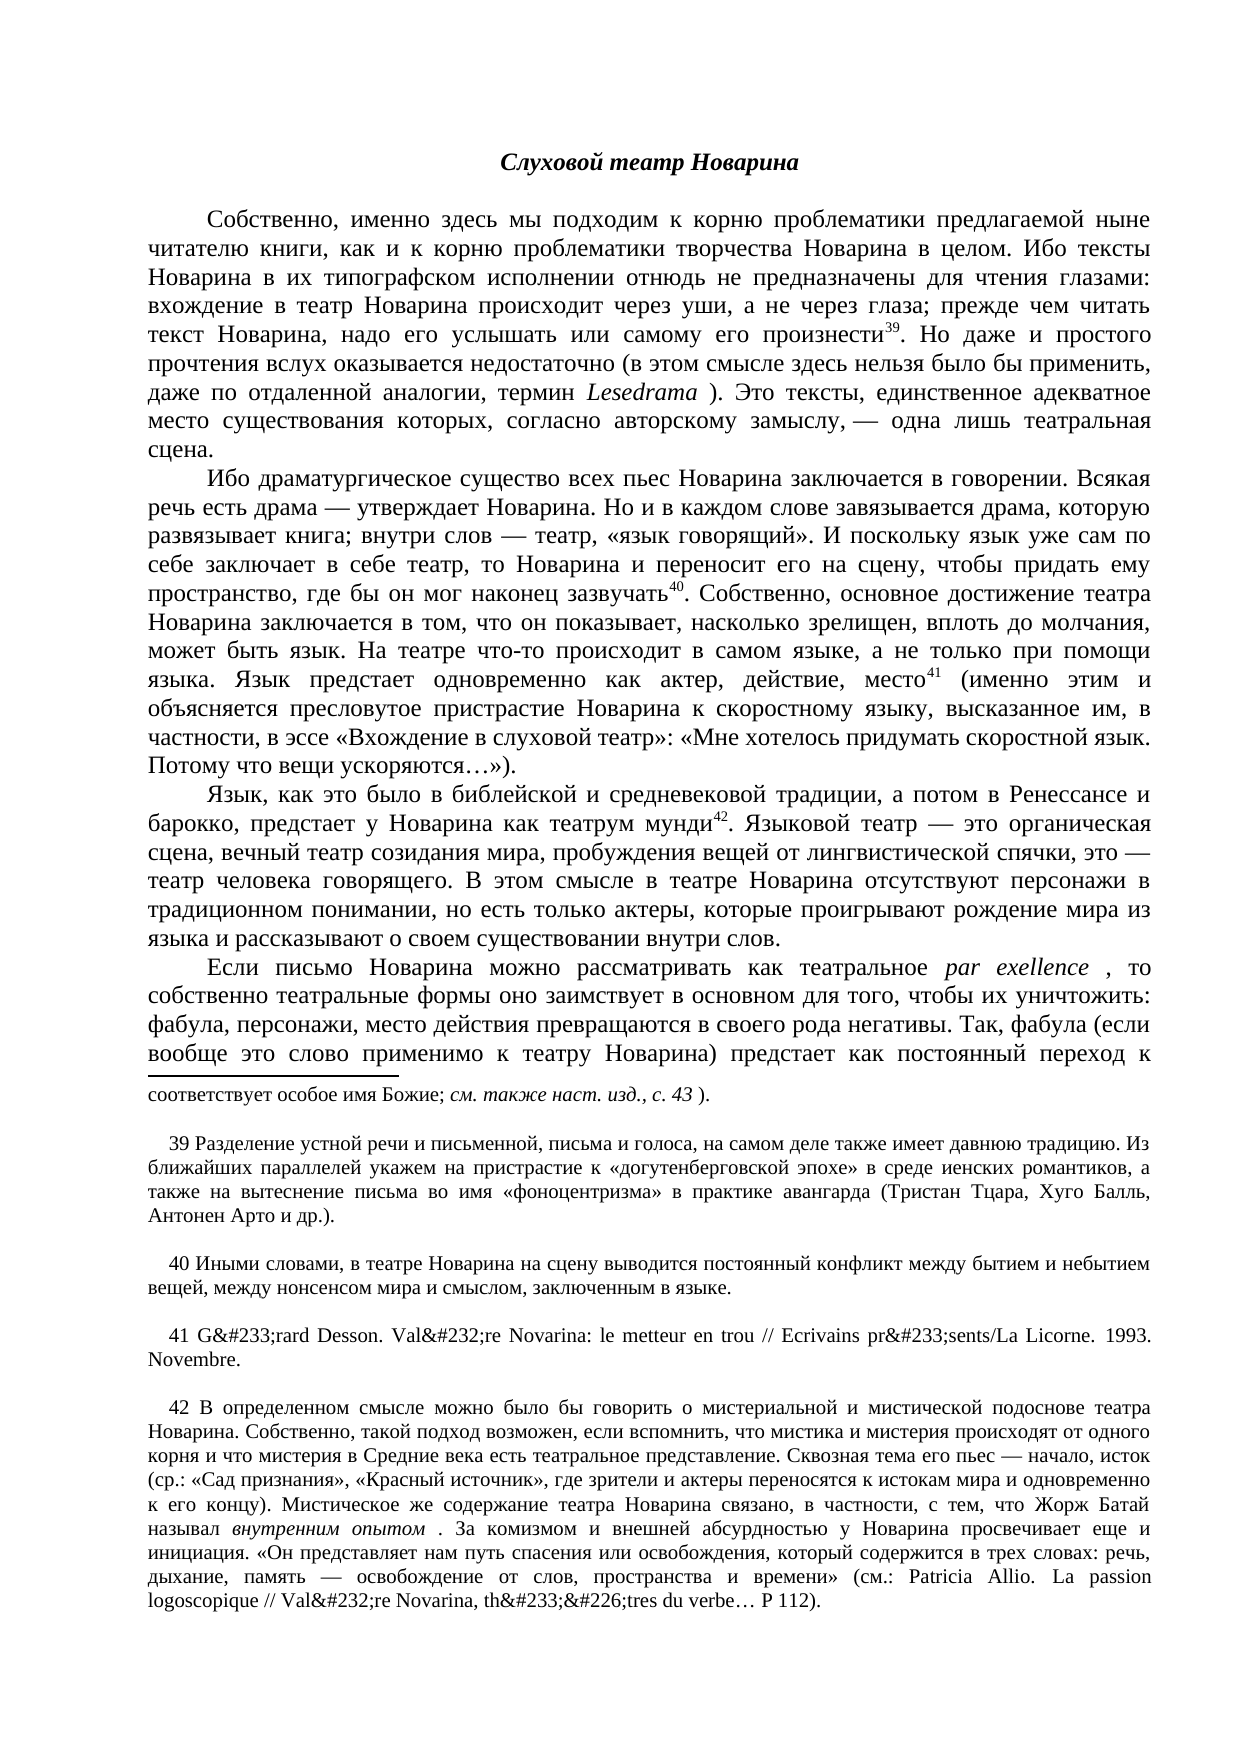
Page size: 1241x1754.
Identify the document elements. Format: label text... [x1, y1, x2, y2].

text Ибо драматургическое существо всех пьес Новарина заключается в говорении. Всякая речь есть драма — утверждает Новарина. Но и в каждом слове завязывается драма, которую развязывает книга; внутри слов — театр, «язык говорящий». И поскольку язык уже сам по себе заключает в себе театр, то Новарина и переносит его на сцену, чтобы придать ему пространство, где бы он мог наконец зазвучать. Собственно, основное достижение театра Новарина заключается в том, что он показывает, насколько зрелищен, вплоть до молчания, может быть язык. На театре что-то происходит в самом языке, а не только при помощи языка. Язык предстает одновременно как актер, действие, место (именно этим и объясняется пресловутое пристрастие Новарина к скоростному языку, высказанное им, в частности, в эссе «Вхождение в слуховой театр»: «Мне хотелось придумать скоростной язык. Потому что вещи ускоряются…»). [148, 463, 1152, 779]
subtitle Слуховой театр Новарина [148, 147, 1152, 176]
text Язык, как это было в библейской и средневековой традиции, а потом в Ренессансе и барокко, предстает у Новарина как театрум мунди. Языковой театр — это органическая сцена, вечный театр созидания мира, пробуждения вещей от лингвистической спячки, это — театр человека говорящего. В этом смысле в театре Новарина отсутствуют персонажи в традиционном понимании, но есть только актеры, которые проигрывают рождение мира из языка и рассказывают о своем существовании внутри слов. [148, 779, 1152, 952]
text Собственно, именно здесь мы подходим к корню проблематики предлагаемой ныне читателю книги, как и к корню проблематики творчества Новарина в целом. Ибо тексты Новарина в их типографском исполнении отнюдь не предназначены для чтения глазами: вхождение в театр Новарина происходит через уши, а не через глаза; прежде чем читать текст Новарина, надо его услышать или самому его произнести. Но даже и простого прочтения вслух оказывается недостаточно (в этом смысле здесь нельзя было бы применить, даже по отдаленной аналогии, термин Lesedrama ). Это тексты, единственное адекватное место существования которых, согласно авторскому замыслу, — одна лишь театральная сцена. [148, 204, 1152, 463]
